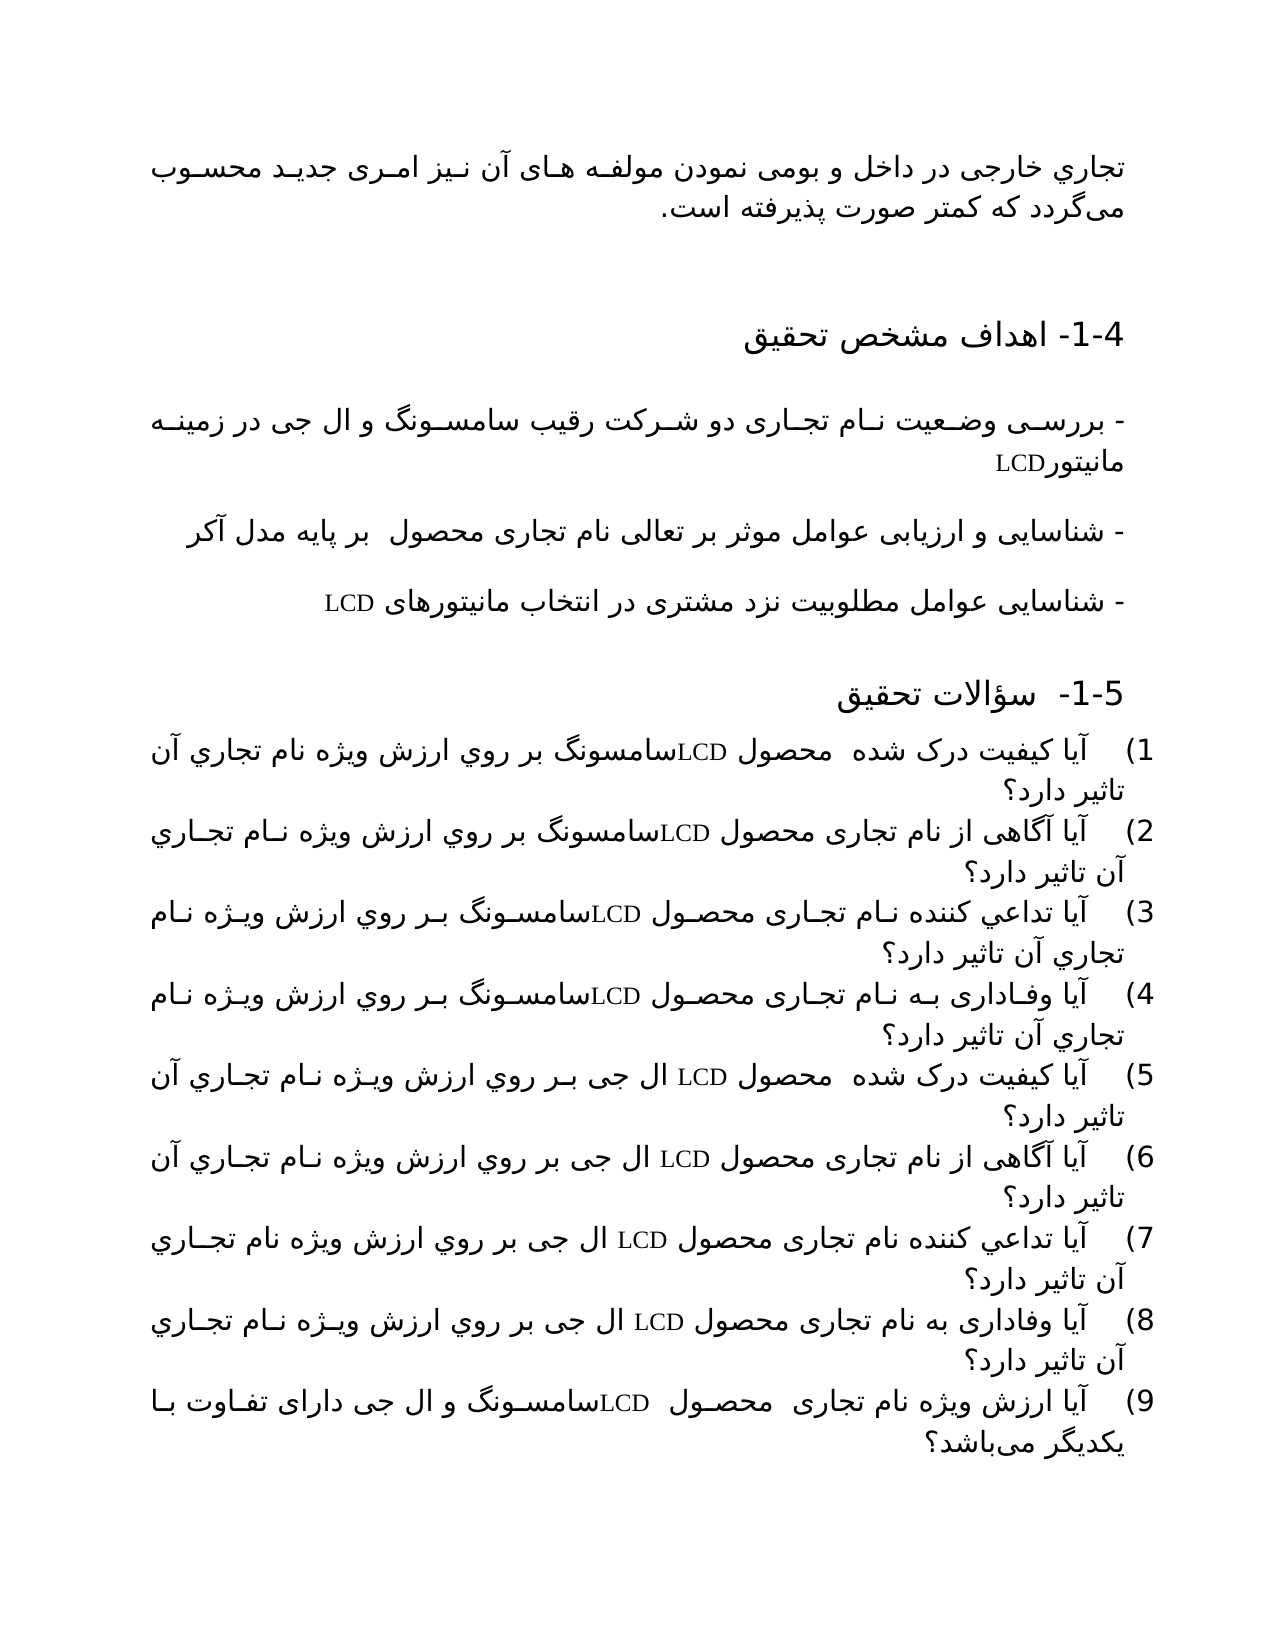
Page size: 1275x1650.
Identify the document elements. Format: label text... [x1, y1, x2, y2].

subtitle 1-5- سؤالات تحقيق [150, 674, 1125, 713]
subtitle 1-4- اهداف مشخص تحقيق [150, 316, 1125, 355]
list آیا تداعي كننده نام تجاری محصول LCD ال جی بر روي ارزش ويژه نام تجاري آن تاثیر دارد؟ [150, 1222, 1125, 1296]
text - شناسایی و ارزیابی عوامل موثر بر تعالی نام تجاری محصول بر پایه مدل آکر [150, 514, 1125, 548]
list آیا وفاداری به نام تجاری محصول LCD ال جی بر روي ارزش ويژه نام تجاري آن تاثیر دارد؟ [150, 1303, 1125, 1378]
list آیا آگاهی از نام تجاری محصول LCDسامسونگ بر روي ارزش ويژه نام تجاري آن تاثیر دارد؟ [150, 814, 1125, 889]
list آیا کیفیت درک شده محصول LCD ال جی بر روي ارزش ويژه نام تجاري آن تاثیر دارد؟ [150, 1059, 1125, 1133]
list آیا تداعي كننده نام تجاری محصول LCDسامسونگ بر روي ارزش ويژه نام تجاري آن تاثیر دارد؟ [150, 896, 1125, 970]
list آیا آگاهی از نام تجاری محصول LCD ال جی بر روي ارزش ويژه نام تجاري آن تاثیر دارد؟ [150, 1140, 1125, 1215]
text - شناسایی عوامل مطلوبیت نزد مشتری در انتخاب مانیتورهای LCD [150, 584, 1125, 618]
list آیا کیفیت درک شده محصول LCDسامسونگ بر روي ارزش ويژه نام تجاري آن تاثیر دارد؟ [150, 733, 1125, 807]
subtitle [150, 150, 1125, 225]
list آیا وفاداری به نام تجاری محصول LCDسامسونگ بر روي ارزش ويژه نام تجاري آن تاثیر دارد؟ [150, 977, 1125, 1052]
text - بررسی وضعیت نام تجاری دو شرکت رقیب سامسونگ و ال جی در زمینه مانیتورLCD [150, 403, 1125, 478]
list آیا ارزش ویژه نام تجاری محصول LCDسامسونگ و ال جی دارای تفاوت با یکدیگر می‌باشد؟ [150, 1384, 1125, 1459]
